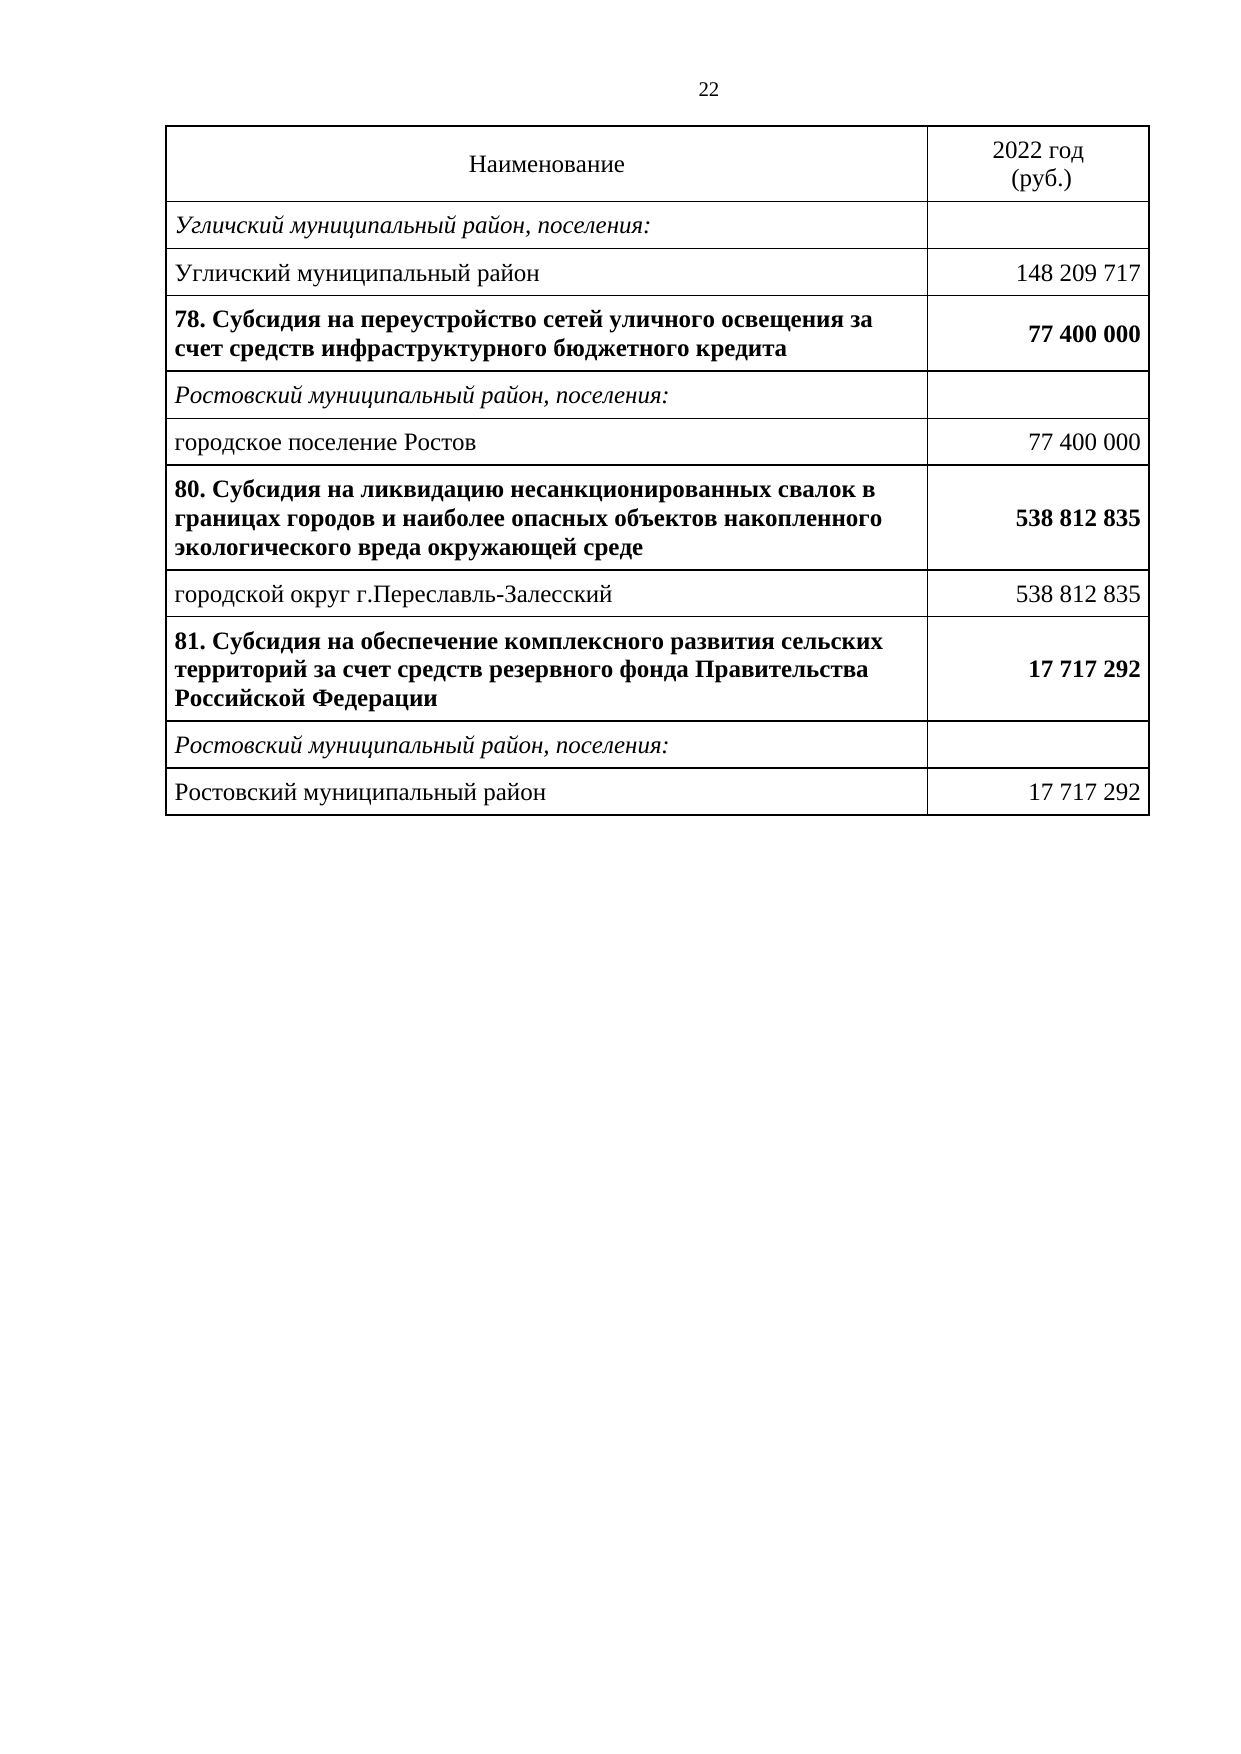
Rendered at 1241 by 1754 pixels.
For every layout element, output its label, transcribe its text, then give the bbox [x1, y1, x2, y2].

table_header [167, 127, 927, 201]
table_cell Угличский муниципальный район, поселения: [167, 202, 927, 248]
table_cell Угличский муниципальный район [167, 249, 927, 295]
table_cell [928, 722, 1148, 767]
table_cell [928, 372, 1148, 417]
table_cell 148 209 717 [928, 249, 1148, 295]
table_cell 17 717 292 [928, 769, 1148, 814]
table_header [928, 127, 1148, 201]
table_cell [928, 202, 1148, 248]
table_cell 81. Субсидия на обеспечение комплексного развития сельских территорий за счет средств резервного фонда Правительства Российской Федерации [167, 617, 927, 720]
table_cell Ростовский муниципальный район, поселения: [167, 372, 927, 417]
table_cell 17 717 292 [928, 617, 1148, 720]
table_cell городской округ г.Переславль-Залесский [167, 571, 927, 616]
table_cell Ростовский муниципальный район, поселения: [167, 722, 927, 767]
table_cell Ростовский муниципальный район [167, 769, 927, 814]
table_cell 78. Субсидия на переустройство сетей уличного освещения за счет средств инфраструктурного бюджетного кредита [167, 296, 927, 370]
table_cell 77 400 000 [928, 419, 1148, 464]
table_cell 80. Субсидия на ликвидацию несанкционированных свалок в границах городов и наиболее опасных объектов накопленного экологического вреда окружающей среде [167, 466, 927, 569]
table_cell 538 812 835 [928, 571, 1148, 616]
table_cell городское поселение Ростов [167, 419, 927, 464]
table_cell 77 400 000 [928, 296, 1148, 370]
table_cell 538 812 835 [928, 466, 1148, 569]
